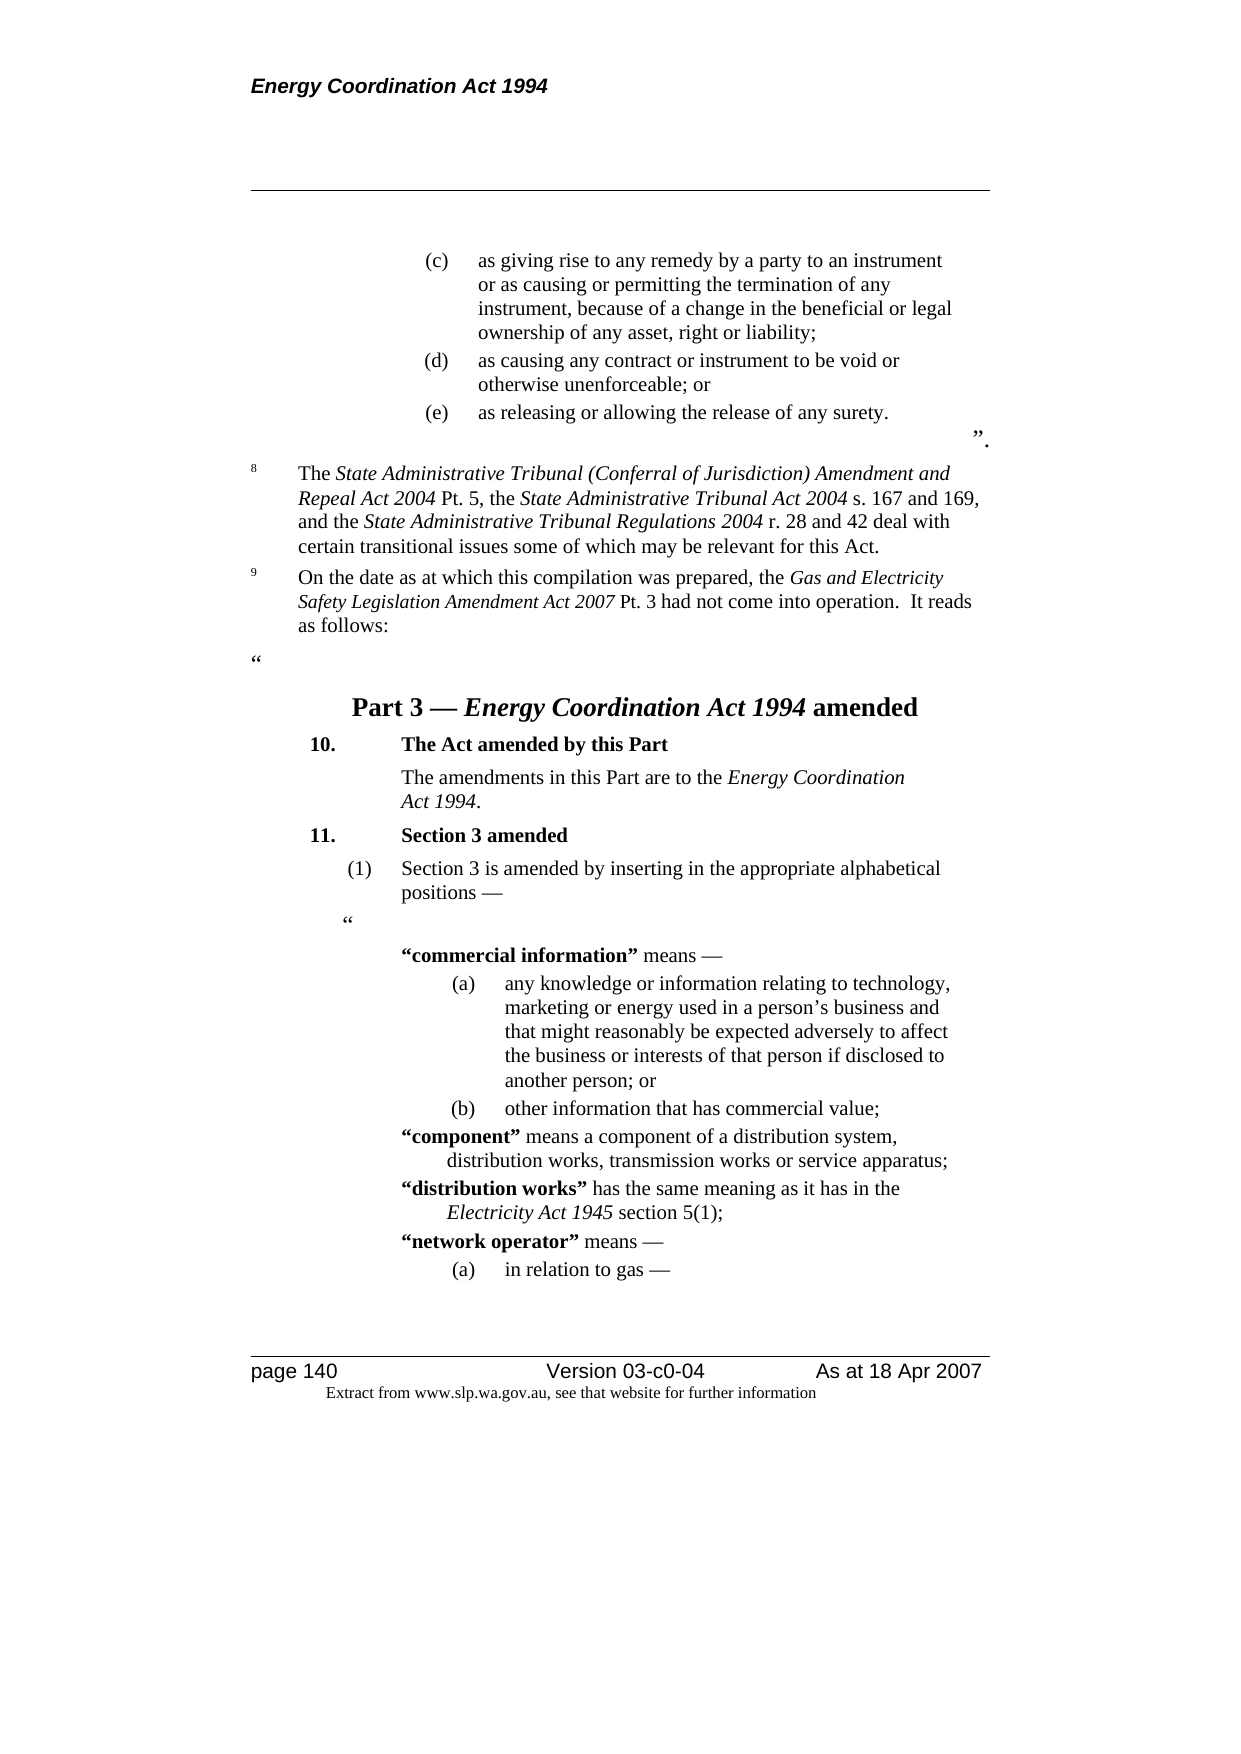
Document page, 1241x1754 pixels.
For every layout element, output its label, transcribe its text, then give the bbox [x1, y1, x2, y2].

text (e) as releasing or allowing the release of any surety. [389, 400, 960, 424]
text “component” means a component of a distribution system, distribution works, transmission works or service apparatus; [369, 1124, 960, 1172]
subtitle 11. Section 3 amended [309, 823, 960, 847]
text 8 The State Administrative Tribunal (Conferral of Jurisdiction) Amendment and Repeal Act 2004 Pt. 5, the State Administrative Tribunal Act 2004 s. 167 and 169, and the State Administrative Tribunal Regulations 2004 r. 28 and 42 deal with certain transitional issues some of which may be relevant for this Act. [251, 461, 990, 558]
text 9 On the date as at which this compilation was prepared, the Gas and Electricity Safety Legislation Amendment Act 2007 Pt. 3 had not come into operation. It reads as follows: [251, 565, 990, 637]
subtitle Part 3 — Energy Coordination Act 1994 amended [309, 691, 960, 722]
text (1) Section 3 is amended by inserting in the appropriate alphabetical positions — [312, 856, 960, 904]
text (c) as giving rise to any remedy by a party to an instrument or as causing or permitting the termination of any instrument, because of a change in the beneficial or legal ownership of any asset, right or liability; [389, 247, 960, 344]
text (b) other information that has commercial value; [389, 1096, 960, 1120]
text “ [342, 910, 990, 939]
text (a) in relation to gas — [389, 1257, 960, 1281]
text The amendments in this Part are to the Energy Coordination Act 1994. [312, 765, 960, 813]
subtitle 10. The Act amended by this Part [309, 732, 960, 756]
text ”. [251, 424, 990, 453]
text “commercial information” means — [369, 943, 960, 967]
text (d) as causing any contract or instrument to be void or otherwise unenforceable; or [389, 348, 960, 396]
text “network operator” means — [369, 1228, 960, 1253]
text “distribution works” has the same meaning as it has in the Electricity Act 1945 section 5(1); [369, 1176, 960, 1224]
text (a) any knowledge or information relating to technology, marketing or energy used in a person’s business and that might reasonably be expected adversely to affect the business or interests of that person if disclosed to another person; or [389, 971, 960, 1092]
text “ [251, 649, 990, 678]
